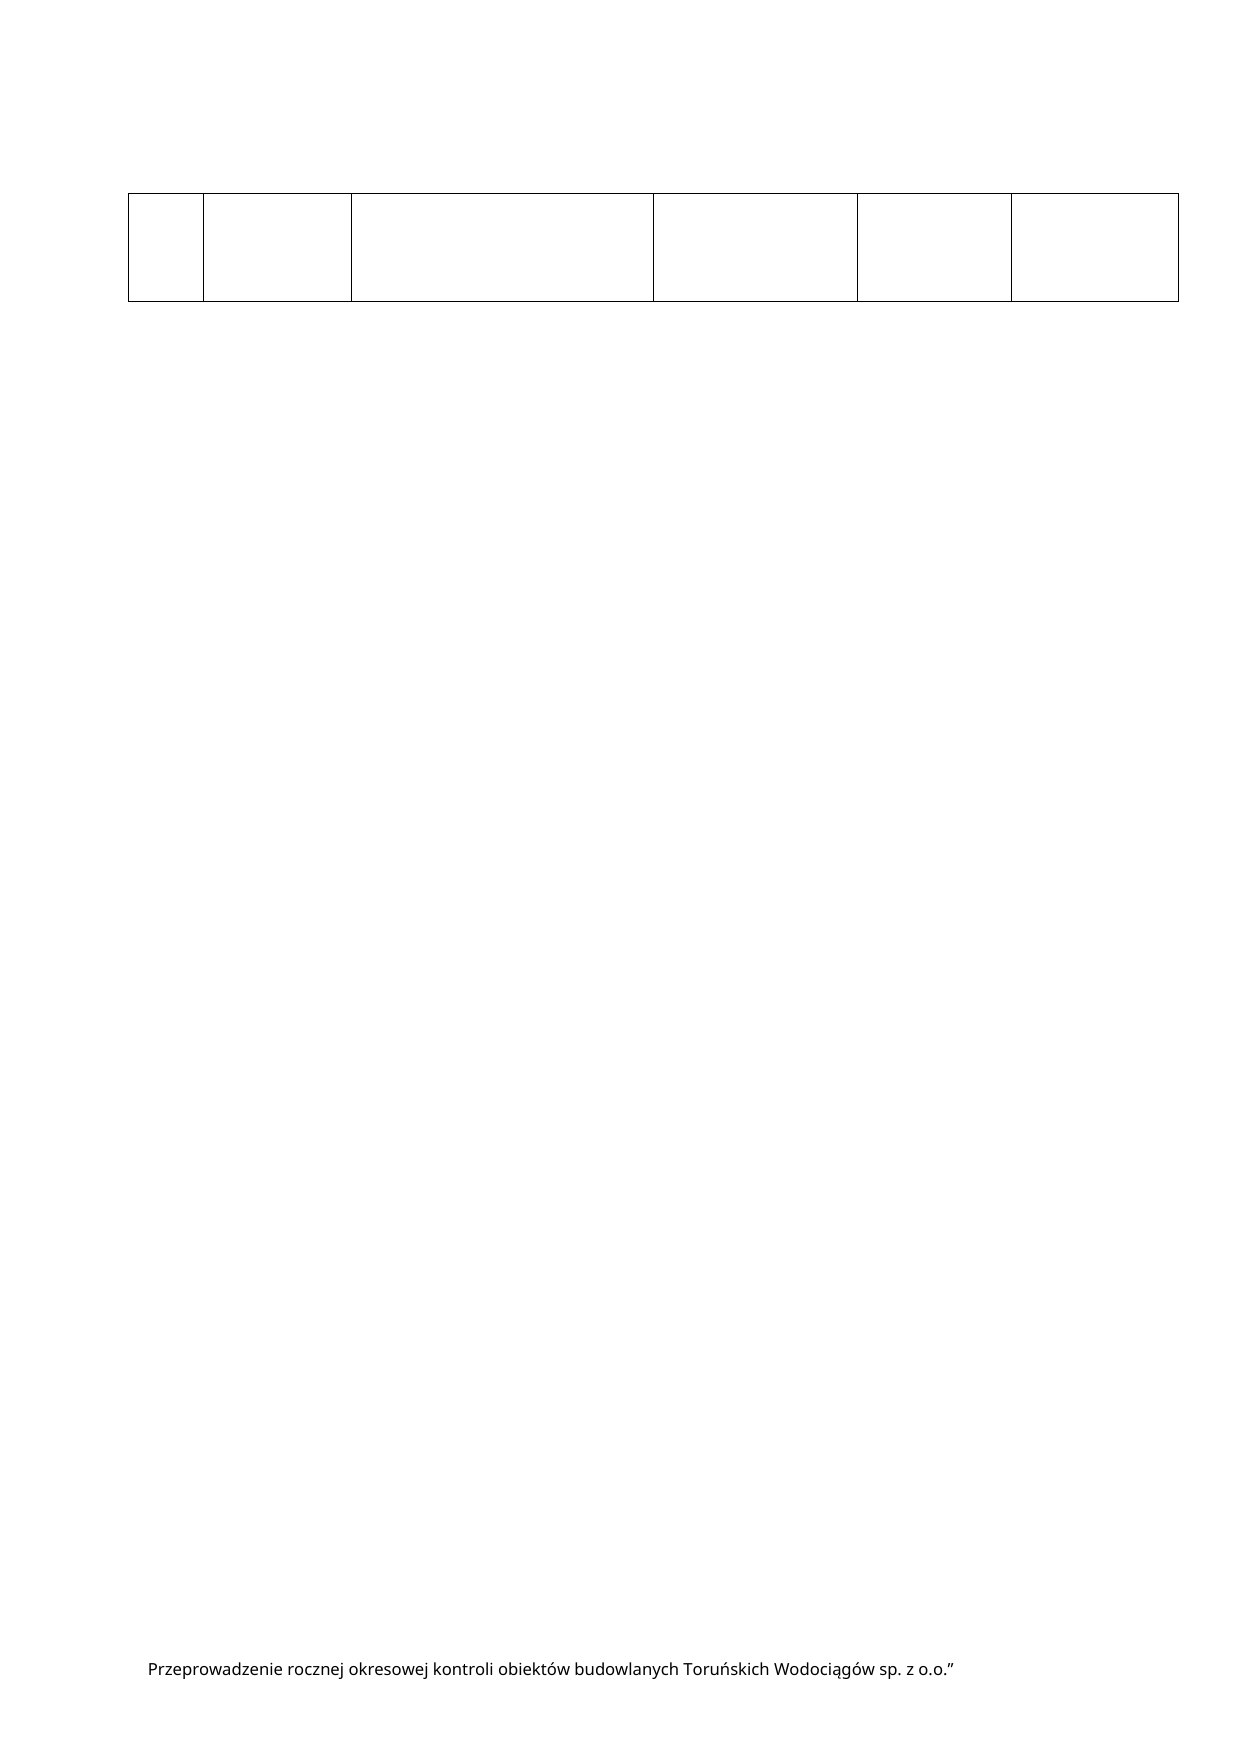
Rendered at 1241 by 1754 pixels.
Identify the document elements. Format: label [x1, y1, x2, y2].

table_cell [129, 194, 203, 301]
table_cell [204, 194, 351, 301]
table_cell [654, 194, 857, 301]
table_cell [1012, 194, 1178, 301]
table_cell [858, 194, 1011, 301]
table_cell [352, 194, 653, 301]
